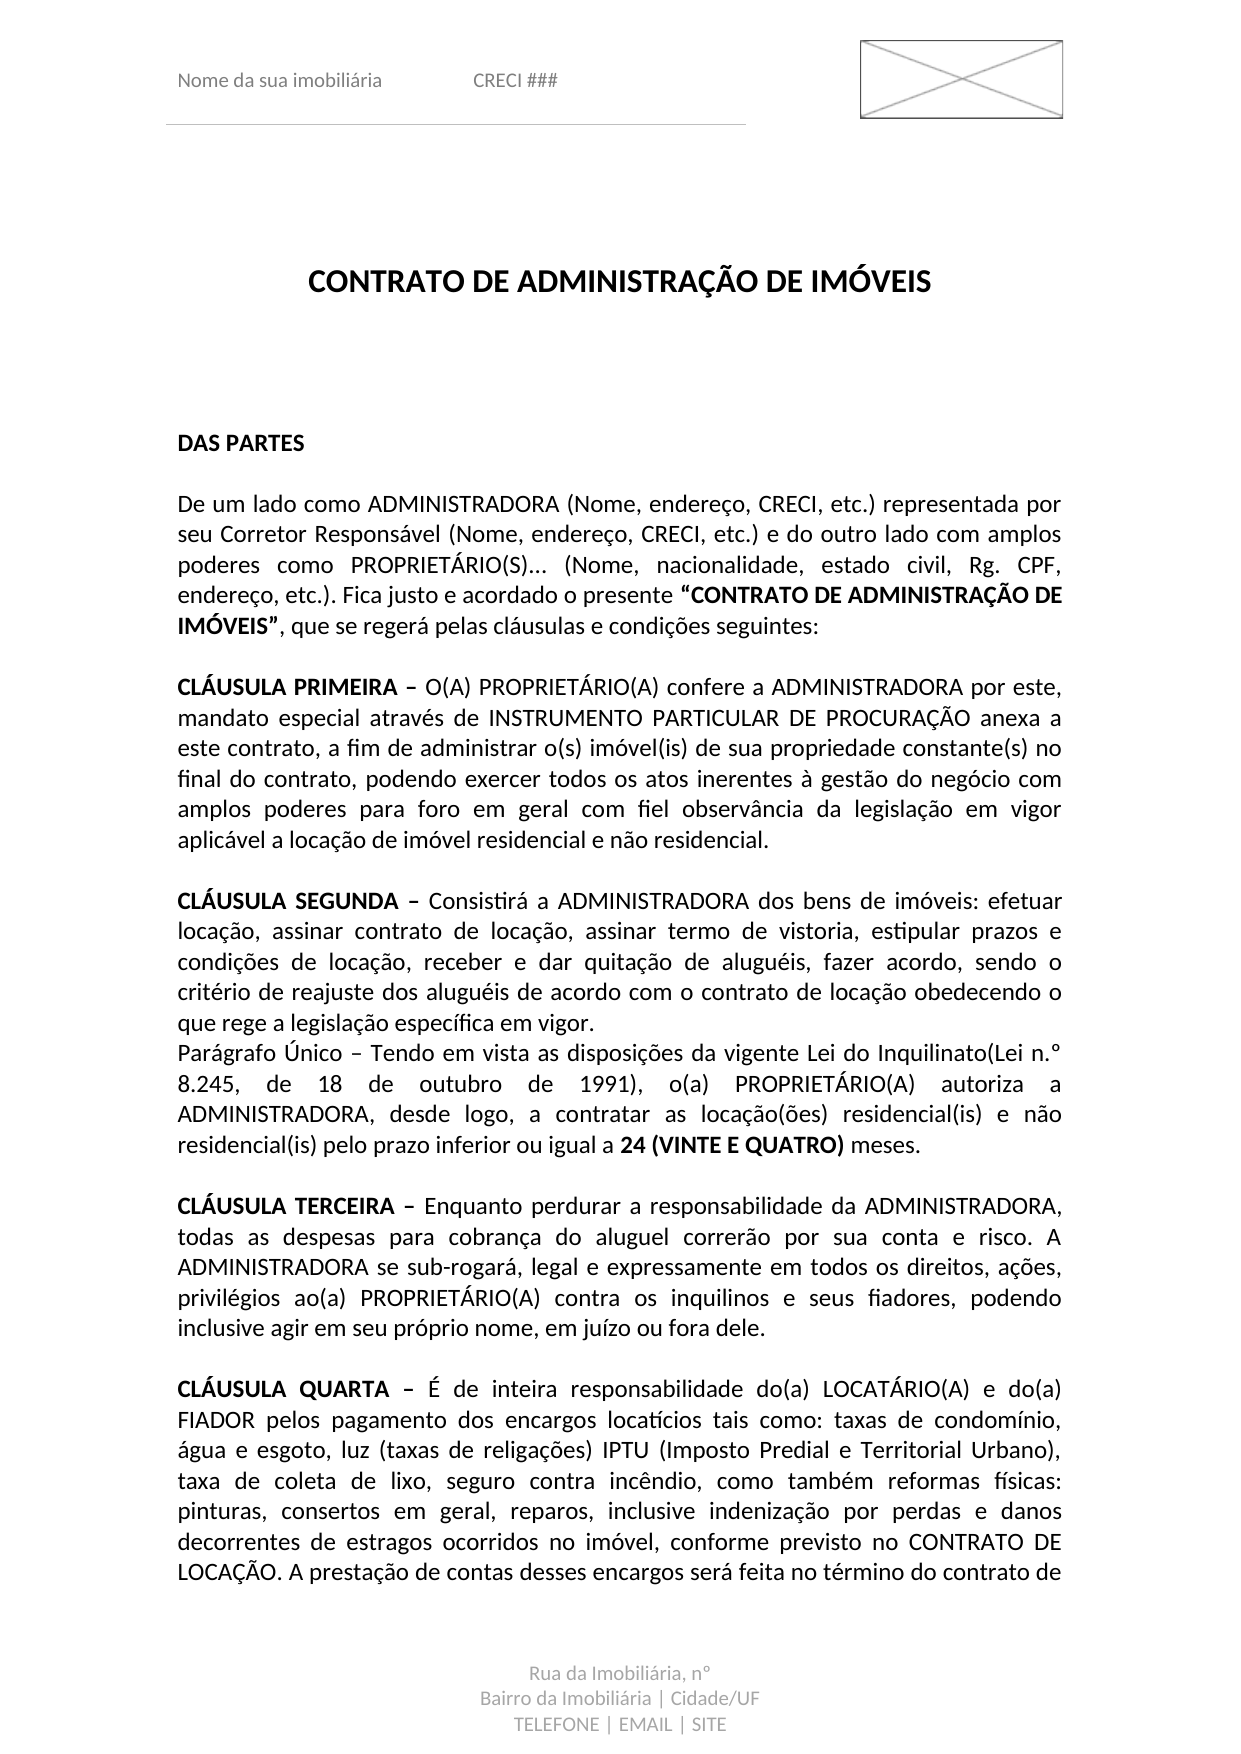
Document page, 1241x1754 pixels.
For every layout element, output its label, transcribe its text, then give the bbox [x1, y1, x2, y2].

text Parágrafo Único – Tendo em vista as disposições da vigente Lei do Inquilinato(Lei n.º 8.245, de 18 de outubro de 1991), o(a) PROPRIETÁRIO(A) autoriza a ADMINISTRADORA, desde logo, a contratar as locação(ões) residencial(is) e não residencial(is) pelo prazo inferior ou igual a 24 (VINTE E QUATRO) meses. [177, 1037, 1063, 1159]
subtitle CONTRATO DE ADMINISTRAÇÃO DE IMÓVEIS [177, 259, 1063, 300]
text DAS PARTES [177, 427, 1063, 458]
text CLÁUSULA PRIMEIRA – O(A) PROPRIETÁRIO(A) confere a ADMINISTRADORA por este, mandato especial através de INSTRUMENTO PARTICULAR DE PROCURAÇÃO anexa a este contrato, a fim de administrar o(s) imóvel(is) de sua propriedade constante(s) no final do contrato, podendo exercer todos os atos inerentes à gestão do negócio com amplos poderes para foro em geral com fiel observância da legislação em vigor aplicável a locação de imóvel residencial e não residencial. [177, 671, 1063, 854]
text De um lado como ADMINISTRADORA (Nome, endereço, CRECI, etc.) representada por seu Corretor Responsável (Nome, endereço, CRECI, etc.) e do outro lado com amplos poderes como PROPRIETÁRIO(S)... (Nome, nacionalidade, estado civil, Rg. CPF, endereço, etc.). Fica justo e acordado o presente “CONTRATO DE ADMINISTRAÇÃO DE IMÓVEIS”, que se regerá pelas cláusulas e condições seguintes: [177, 488, 1063, 641]
text CLÁUSULA SEGUNDA – Consistirá a ADMINISTRADORA dos bens de imóveis: efetuar locação, assinar contrato de locação, assinar termo de vistoria, estipular prazos e condições de locação, receber e dar quitação de aluguéis, fazer acordo, sendo o critério de reajuste dos aluguéis de acordo com o contrato de locação obedecendo o que rege a legislação específica em vigor. [177, 885, 1063, 1037]
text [177, 1373, 1063, 1587]
text CLÁUSULA TERCEIRA – Enquanto perdurar a responsabilidade da ADMINISTRADORA, todas as despesas para cobrança do aluguel correrão por sua conta e risco. A ADMINISTRADORA se sub-rogará, legal e expressamente em todos os direitos, ações, privilégios ao(a) PROPRIETÁRIO(A) contra os inquilinos e seus fiadores, podendo inclusive agir em seu próprio nome, em juízo ou fora dele. [177, 1190, 1063, 1343]
picture [860, 40, 1064, 119]
